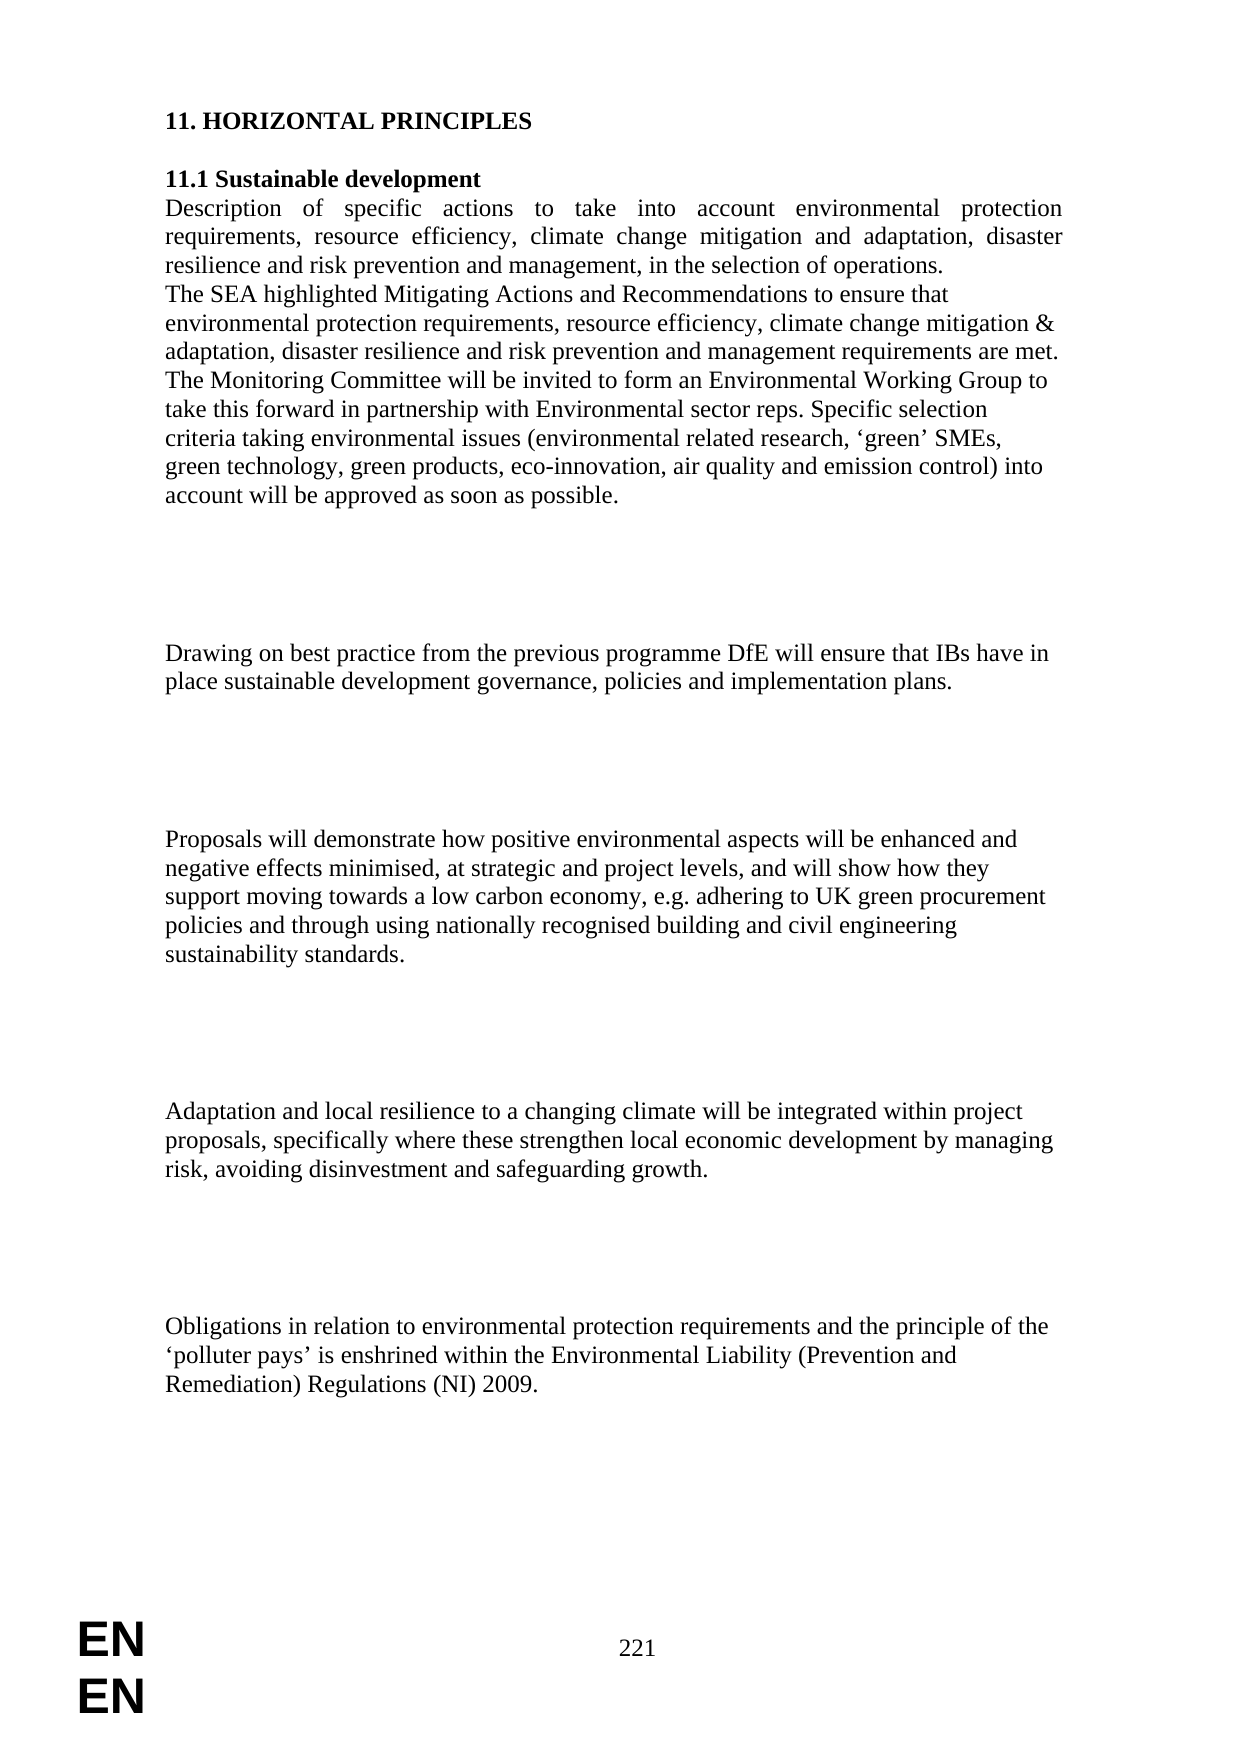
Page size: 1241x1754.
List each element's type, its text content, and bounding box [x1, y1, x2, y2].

text Description of specific actions to take into account environmental protection requirements, resource efficiency, climate change mitigation and adaptation, disaster resilience and risk prevention and management, in the selection of operations. [165, 193, 1063, 279]
text The SEA highlighted Mitigating Actions and Recommendations to ensure that environmental protection requirements, resource efficiency, climate change mitigation & adaptation, disaster resilience and risk prevention and management requirements are met. The Monitoring Committee will be invited to form an Environmental Working Group to take this forward in partnership with Environmental sector reps. Specific selection criteria taking environmental issues (environmental related research, ‘green’ SMEs, green technology, green products, eco-innovation, air quality and emission control) into account will be approved as soon as possible. [165, 279, 1063, 509]
text Proposals will demonstrate how positive environmental aspects will be enhanced and negative effects minimised, at strategic and project levels, and will show how they support moving towards a low carbon economy, e.g. adhering to UK green procurement policies and through using nationally recognised building and civil engineering sustainability standards. [165, 824, 1063, 968]
text Adaptation and local resilience to a changing climate will be integrated within project proposals, specifically where these strengthen local economic development by managing risk, avoiding disinvestment and safeguarding growth. [165, 1096, 1063, 1183]
text Obligations in relation to environmental protection requirements and the principle of the ‘polluter pays’ is enshrined within the Environmental Liability (Prevention and Remediation) Regulations (NI) 2009. [165, 1311, 1063, 1398]
subtitle 11.1 Sustainable development [165, 164, 1063, 193]
text Drawing on best practice from the previous programme DfE will ensure that IBs have in place sustainable development governance, policies and implementation plans. [165, 638, 1063, 695]
subtitle 11. HORIZONTAL PRINCIPLES [165, 106, 1063, 135]
